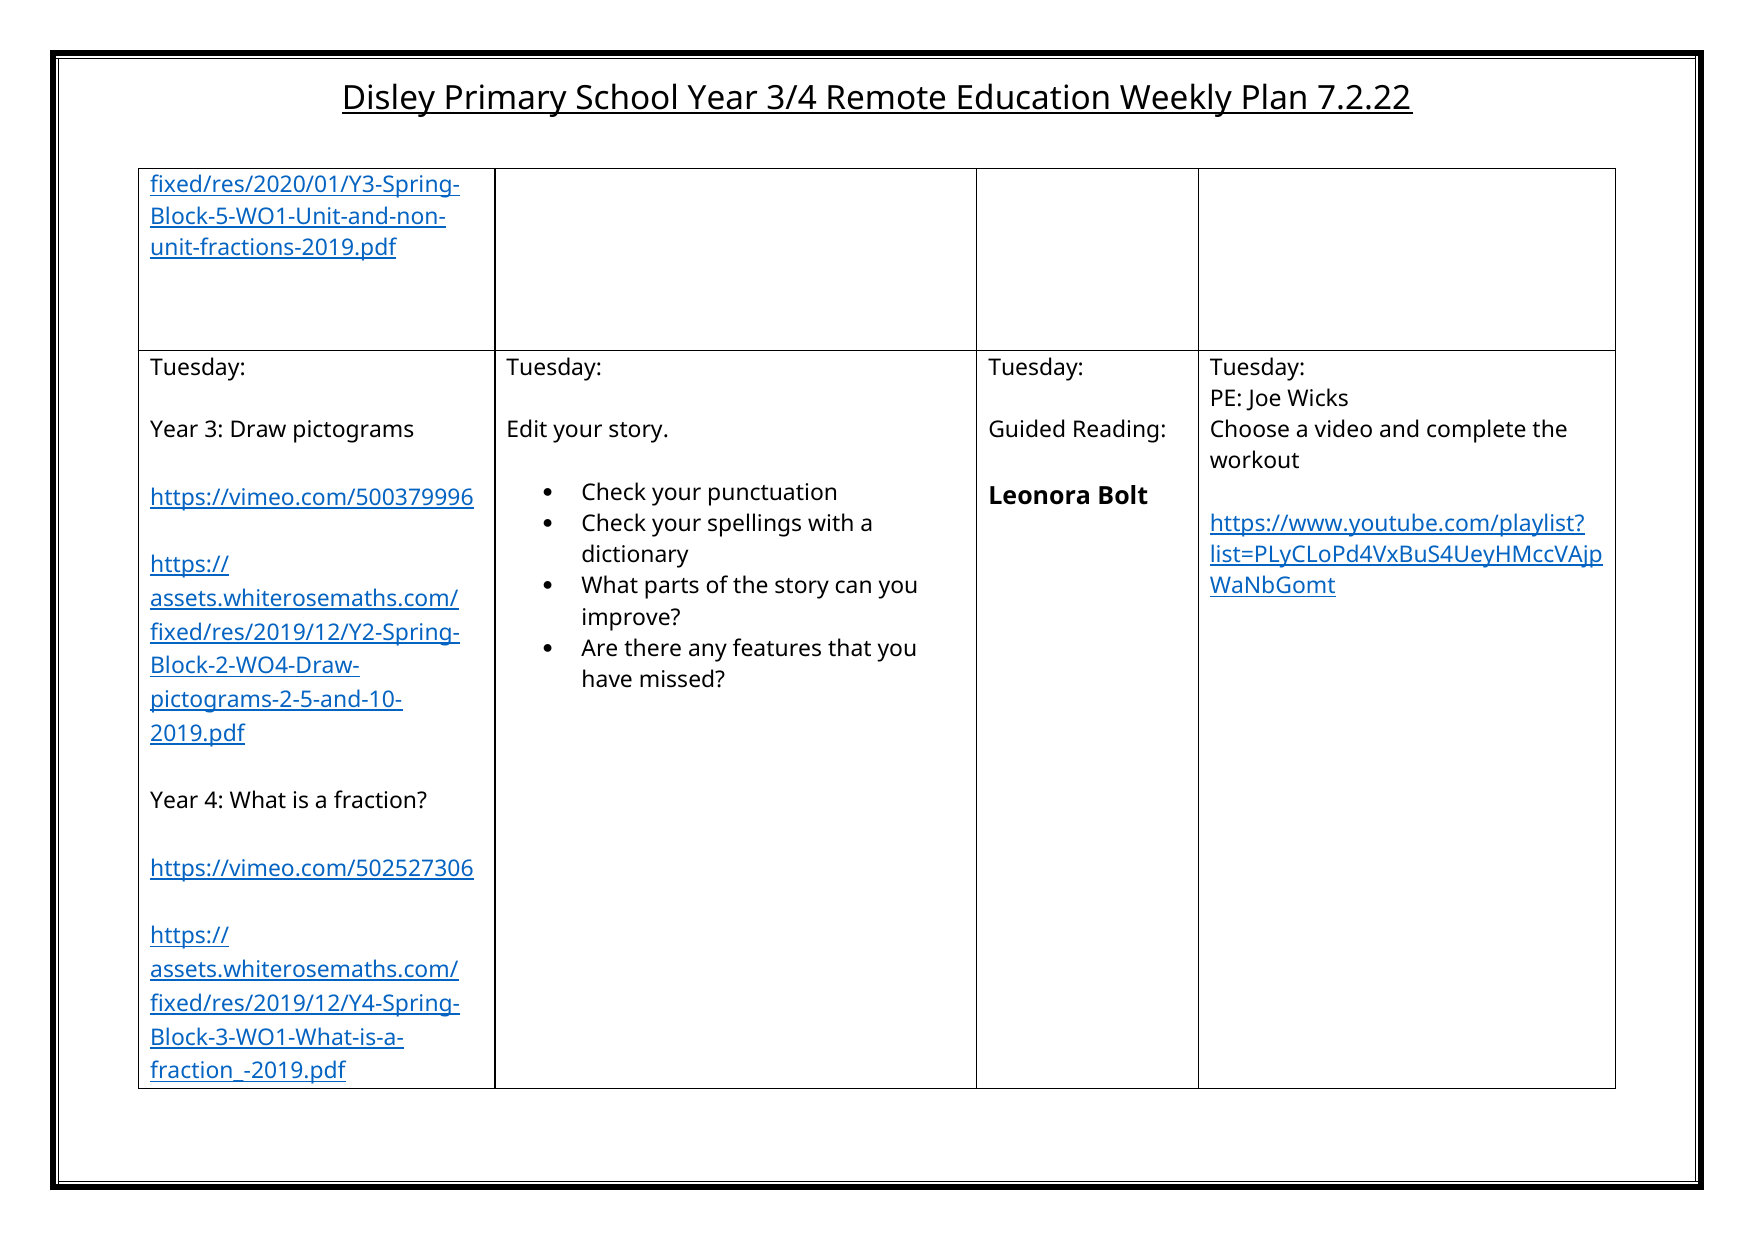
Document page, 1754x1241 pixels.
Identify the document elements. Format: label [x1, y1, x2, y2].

table_cell [1199, 169, 1615, 349]
table_cell [977, 351, 1198, 1088]
table_cell [139, 169, 494, 349]
table_cell [977, 169, 1198, 349]
table_cell [1199, 351, 1615, 1088]
table_cell [496, 351, 976, 1088]
table_cell [496, 169, 976, 349]
table_cell [139, 351, 494, 1088]
